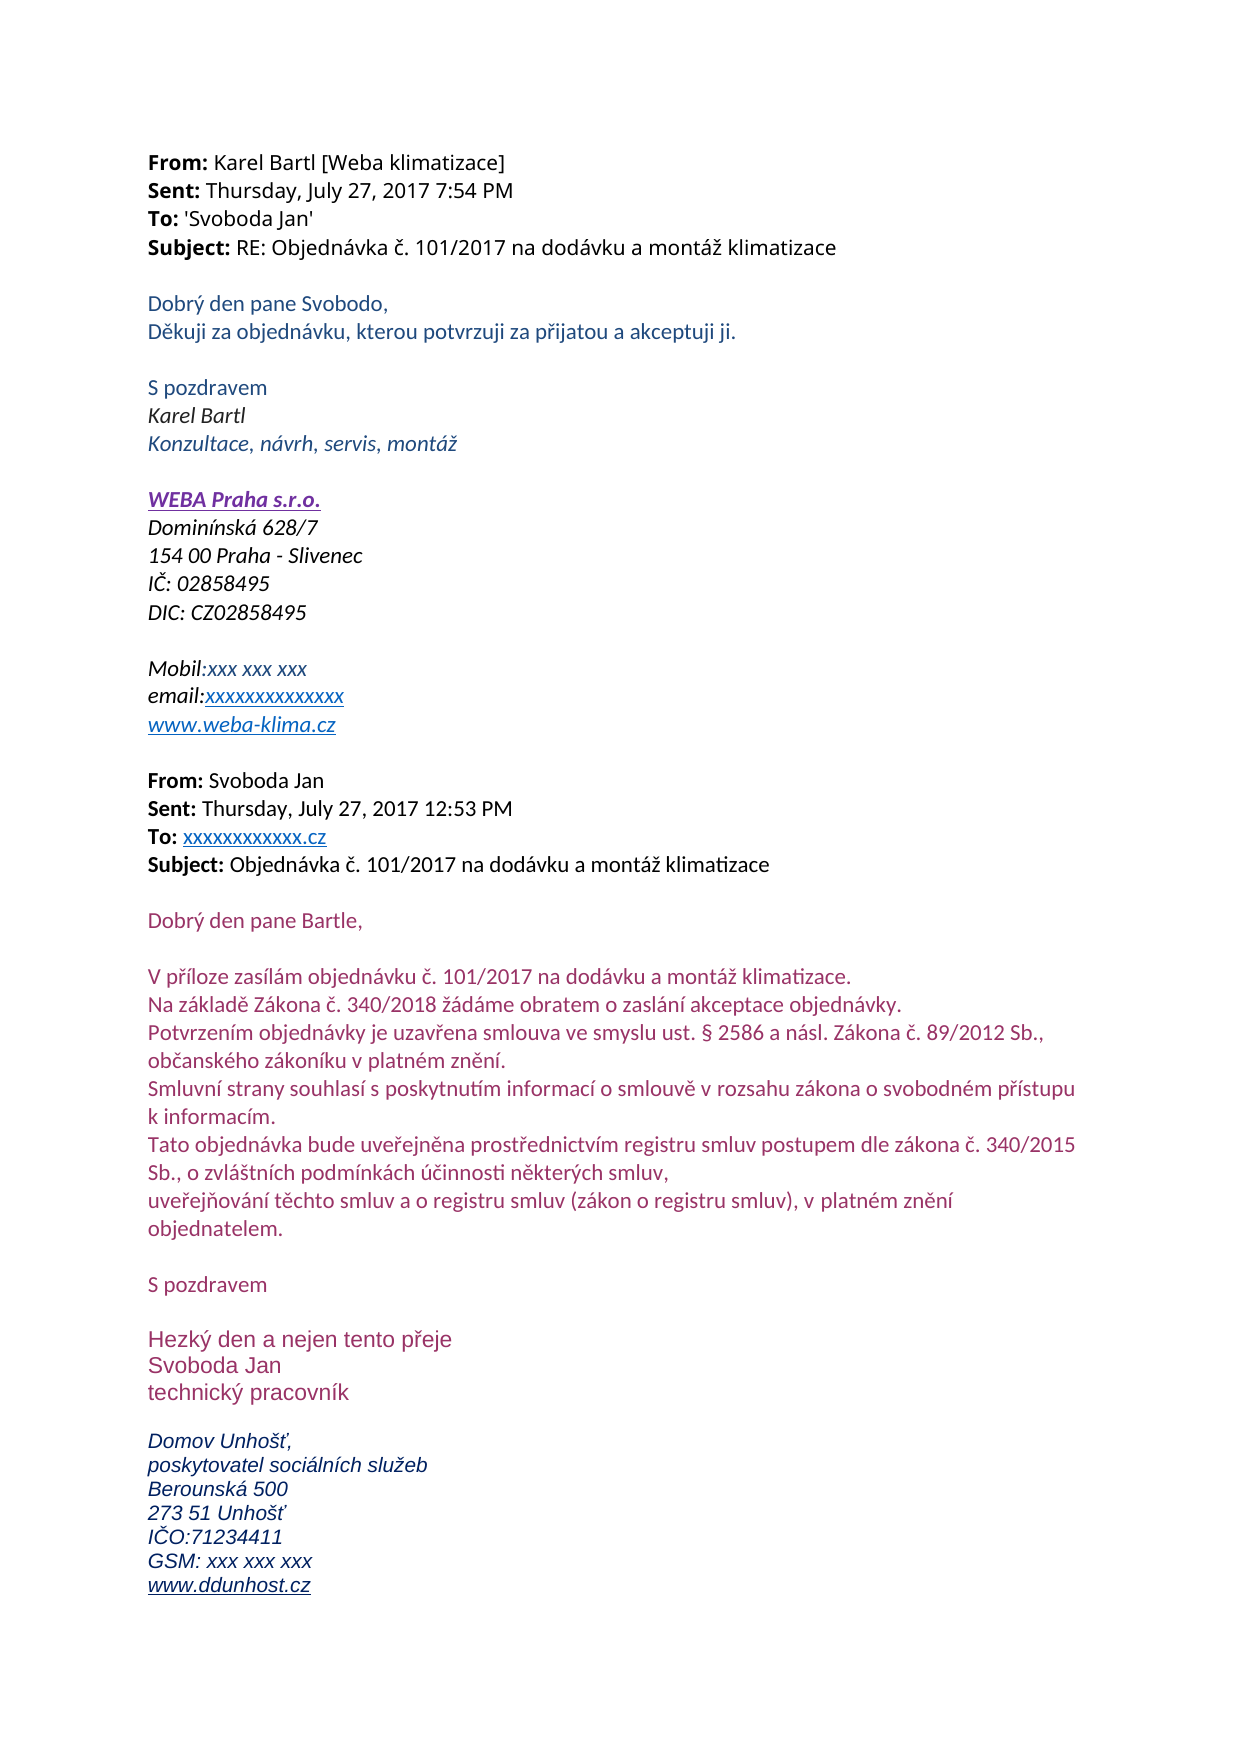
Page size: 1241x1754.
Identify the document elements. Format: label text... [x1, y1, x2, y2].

text IČO:71234411 [148, 1525, 1093, 1549]
text S pozdravem [148, 1270, 1093, 1298]
text uveřejňování těchto smluv a o registru smluv (zákon o registru smluv), v platném znění objednatelem. [148, 1186, 1093, 1242]
text From: Karel Bartl [Weba klimatizace] Sent: Thursday, July 27, 2017 7:54 PM To: 'Svoboda Jan' Subject: RE: Objednávka č. 101/2017 na dodávku a montáž klimatizace [148, 148, 1093, 261]
text S pozdravem [148, 373, 1093, 401]
text Tato objednávka bude uveřejněna prostřednictvím registru smluv postupem dle zákona č. 340/2015 Sb., o zvláštních podmínkách účinnosti některých smluv, [148, 1130, 1093, 1186]
text technický pracovník [148, 1379, 1093, 1405]
text Karel Bartl [148, 401, 1093, 429]
text poskytovatel sociálních služeb [148, 1453, 1093, 1477]
text GSM: xxx xxx xxx [148, 1549, 1093, 1573]
text From: Svoboda Jan Sent: Thursday, July 27, 2017 12:53 PM To: xxxxxxxxxxxx.cz Subject: Objednávka č. 101/2017 na dodávku a montáž klimatizace [148, 766, 1093, 878]
text Na základě Zákona č. 340/2018 žádáme obratem o zaslání akceptace objednávky. [148, 990, 1093, 1018]
text IČ: 02858495 [148, 569, 1093, 598]
text Berounská 500 [148, 1477, 1093, 1501]
text Mobil:xxx xxx xxx [148, 654, 1093, 682]
text 154 00 Praha - Slivenec [148, 542, 1093, 569]
text WEBA Praha s.r.o. [148, 486, 1093, 513]
text Domov Unhošť, [148, 1429, 1093, 1453]
text Potvrzením objednávky je uzavřena smlouva ve smyslu ust. § 2586 a násl. Zákona č. 89/2012 Sb., občanského zákoníku v platném znění. [148, 1018, 1093, 1074]
text Dobrý den pane Svobodo, [148, 289, 1093, 317]
text Hezký den a nejen tento přeje [148, 1326, 1093, 1352]
text www.weba-klima.cz [148, 710, 1093, 738]
text V příloze zasílám objednávku č. 101/2017 na dodávku a montáž klimatizace. [148, 962, 1093, 990]
text 273 51 Unhošť [148, 1501, 1093, 1525]
text Dominínská 628/7 [148, 513, 1093, 542]
text DIC: CZ02858495 [148, 598, 1093, 626]
text Děkuji za objednávku, kterou potvrzuji za přijatou a akceptuji ji. [148, 317, 1093, 345]
text Smluvní strany souhlasí s poskytnutím informací o smlouvě v rozsahu zákona o svobodném přístupu k informacím. [148, 1074, 1093, 1130]
text email:xxxxxxxxxxxxxx [148, 682, 1093, 710]
text Svoboda Jan [148, 1352, 1093, 1379]
text www.ddunhost.cz [148, 1573, 1093, 1597]
text Konzultace, návrh, servis, montáž [148, 429, 1093, 457]
text Dobrý den pane Bartle, [148, 906, 1093, 934]
